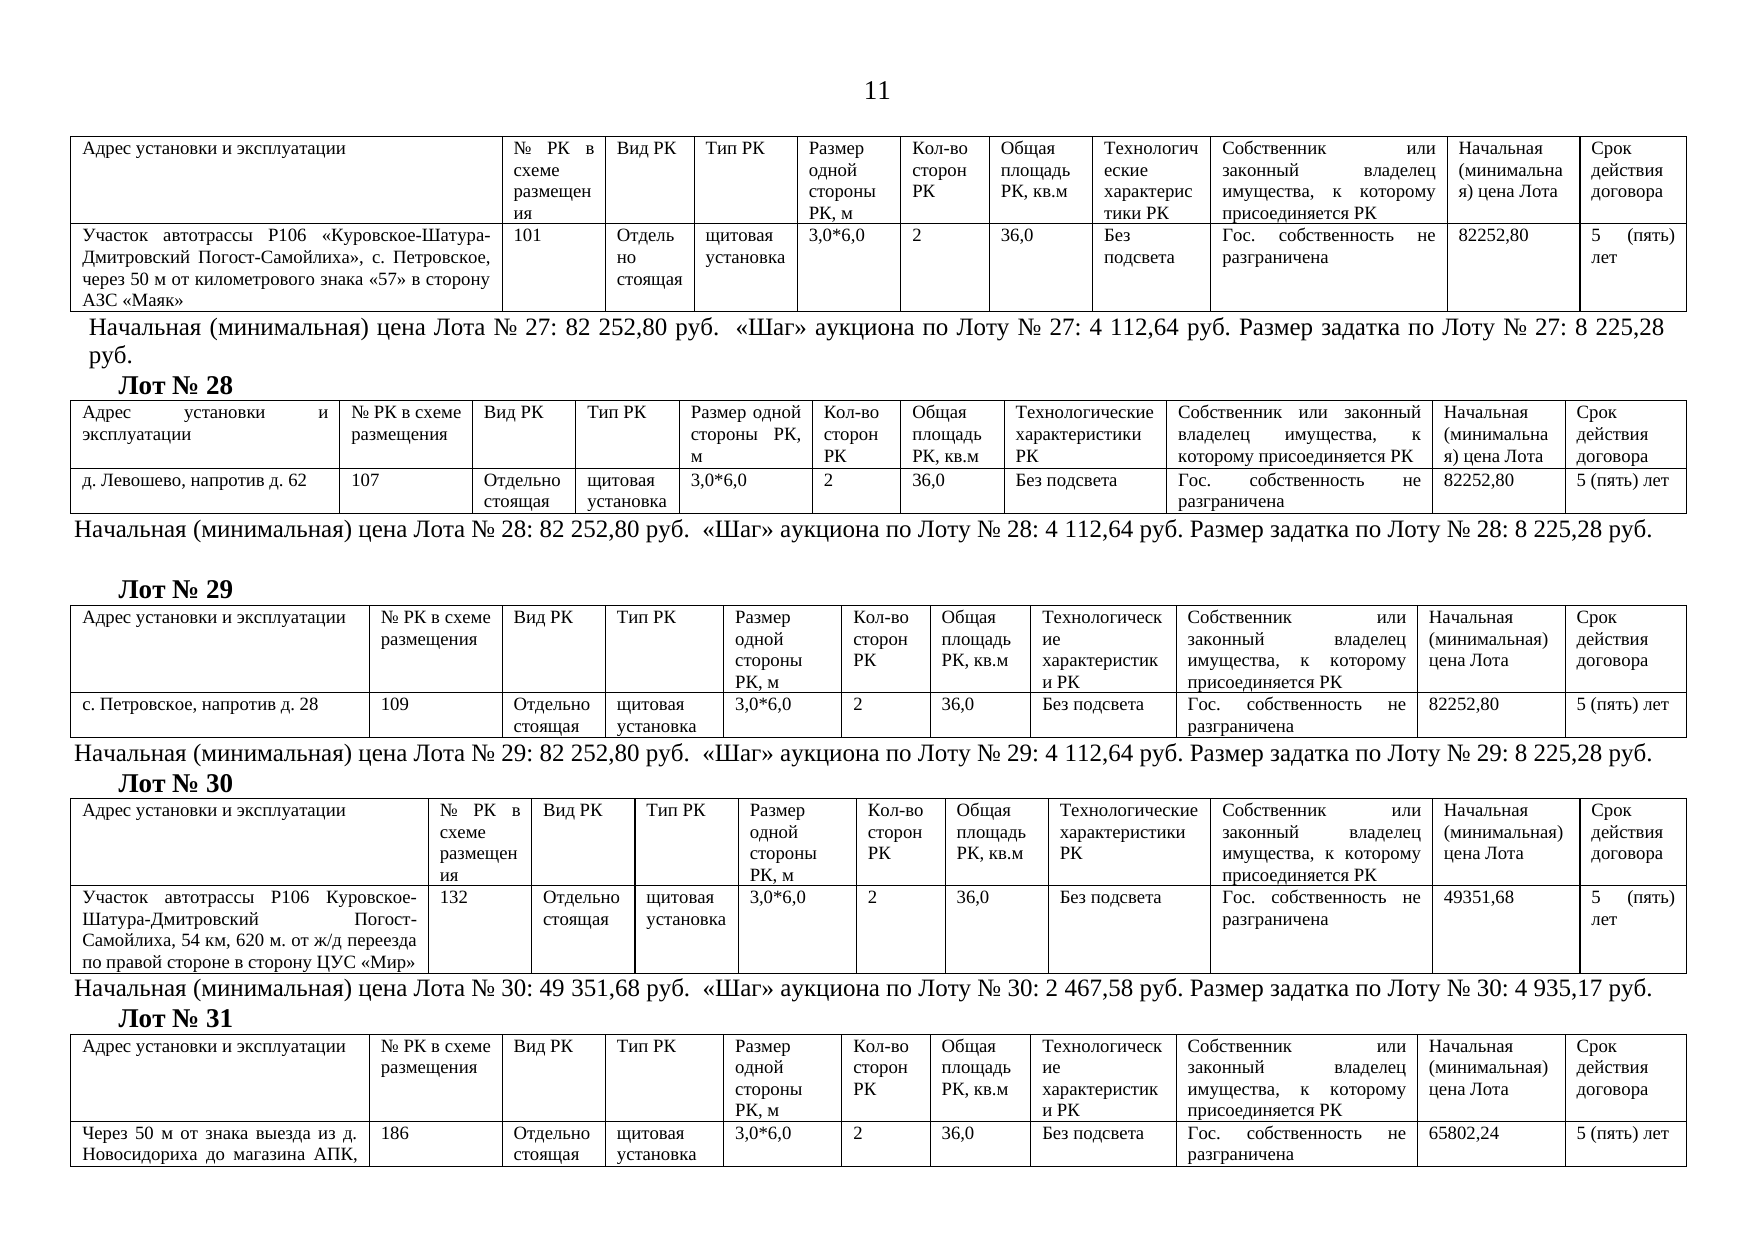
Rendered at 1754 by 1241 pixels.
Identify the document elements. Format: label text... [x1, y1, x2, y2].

table_cell Гос. собственность не разграничена [1177, 693, 1417, 737]
table_header Начальная (минимальная) цена Лота [1448, 137, 1579, 223]
table_header Собственник или законный владелец имущества, к которому присоединяется РК [1211, 137, 1447, 223]
table_cell 82252,80 [1418, 693, 1565, 737]
table_header Собственник или законный владелец имущества, к которому присоединяется РК [1177, 1035, 1417, 1121]
table_cell 65802,24 [1418, 1122, 1565, 1166]
table_header Начальная (минимальная) цена Лота [1433, 799, 1579, 885]
table_cell 3,0*6,0 [739, 886, 856, 972]
table_header Общая площадь РК, кв.м [946, 799, 1048, 885]
table_cell 36,0 [990, 224, 1092, 311]
table_header Тип РК [636, 799, 738, 885]
table_cell 36,0 [946, 886, 1048, 972]
text Лот № 29 [89, 574, 1665, 605]
table_header Срок действия договора [1581, 137, 1686, 223]
table_header Общая площадь РК, кв.м [931, 606, 1030, 692]
table_header Тип РК [576, 401, 679, 468]
table_cell 132 [429, 886, 531, 972]
table_cell 82252,80 [1448, 224, 1579, 311]
table_header Срок действия договора [1566, 1035, 1686, 1121]
table_cell 2 [842, 693, 930, 737]
table_cell Без подсвета [1049, 886, 1210, 972]
table_cell Участок автотрассы Р106 Куровское-Шатура-Дмитровский Погост-Самойлиха, 54 км, 620 м. от ж/д переезда по правой стороне в сторону ЦУС «Мир» [71, 886, 428, 972]
text Начальная (минимальная) цена Лота № 29: 82 252,80 руб. «Шаг» аукциона по Лоту № 29: 4 112,64 руб. Размер задатка по Лоту № 29: 8 225,28 руб. [74, 738, 1683, 767]
table_header Собственник или законный владелец имущества, к которому присоединяется РК [1177, 606, 1417, 692]
table_cell 2 [857, 886, 945, 972]
table_cell 101 [503, 224, 605, 311]
table_header Размер одной стороны РК, м [724, 606, 841, 692]
table_cell Отдельно стоящая [606, 224, 694, 311]
table_header Вид РК [532, 799, 634, 885]
table_cell 3,0*6,0 [724, 1122, 841, 1166]
table_header Кол-во сторон РК [901, 137, 989, 223]
table_header Кол-во сторон РК [813, 401, 900, 468]
table_cell Гос. собственность не разграничена [1211, 886, 1432, 972]
table_header № РК в схеме размещения [503, 137, 605, 223]
table_cell Без подсвета [1005, 469, 1166, 513]
table_cell 36,0 [901, 469, 1004, 513]
table_cell Гос. собственность не разграничена [1167, 469, 1432, 513]
table_header Вид РК [503, 606, 605, 692]
table_header Тип РК [606, 606, 723, 692]
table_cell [1177, 1122, 1417, 1166]
table_cell 49351,68 [1433, 886, 1579, 972]
table_cell с. Петровское, напротив д. 28 [71, 693, 369, 737]
table_header Размер одной стороны РК, м [680, 401, 812, 468]
table_cell щитовая установка [576, 469, 679, 513]
table_header Адрес установки и эксплуатации [71, 401, 339, 468]
table_header Вид РК [606, 137, 694, 223]
table_header Адрес установки и эксплуатации [71, 1035, 369, 1121]
table_header Вид РК [473, 401, 575, 468]
table_cell 5 (пять) лет [1566, 693, 1686, 737]
table_header Технологические характеристики РК [1093, 137, 1210, 223]
table_cell Без подсвета [1093, 224, 1210, 311]
table_header Срок действия договора [1566, 401, 1686, 468]
table_cell 3,0*6,0 [724, 693, 841, 737]
table_header Технологические характеристики РК [1031, 1035, 1176, 1121]
table_header Общая площадь РК, кв.м [990, 137, 1092, 223]
table_header Адрес установки и эксплуатации [71, 606, 369, 692]
text Начальная (минимальная) цена Лота № 30: 49 351,68 руб. «Шаг» аукциона по Лоту № 30: 2 467,58 руб. Размер задатка по Лоту № 30: 4 935,17 руб. [74, 974, 1683, 1002]
table_cell 5 (пять) лет [1581, 886, 1686, 972]
text Лот № 30 [89, 767, 1665, 798]
table_cell Отдельно стоящая [503, 693, 605, 737]
table_header № РК в схеме размещения [429, 799, 531, 885]
table_cell щитовая установка [606, 693, 723, 737]
table_cell 109 [370, 693, 502, 737]
table_header Размер одной стороны РК, м [798, 137, 900, 223]
table_cell щитовая установка [606, 1122, 723, 1166]
table_header Технологические характеристики РК [1049, 799, 1210, 885]
table_cell д. Левошево, напротив д. 62 [71, 469, 339, 513]
table_header Размер одной стороны РК, м [724, 1035, 841, 1121]
table_cell Без подсвета [1031, 693, 1176, 737]
table_cell 2 [842, 1122, 930, 1166]
table_header Технологические характеристики РК [1005, 401, 1166, 468]
table_cell Отдельно стоящая [473, 469, 575, 513]
table_header Собственник или законный владелец имущества, к которому присоединяется РК [1211, 799, 1432, 885]
table_cell 5 (пять) лет [1566, 1122, 1686, 1166]
text Лот № 31 [89, 1002, 1665, 1033]
text Начальная (минимальная) цена Лота № 27: 82 252,80 руб. «Шаг» аукциона по Лоту № 27: 4 112,64 руб. Размер задатка по Лоту № 27: 8 225,28 руб. [89, 312, 1665, 369]
table_header Адрес установки и эксплуатации [71, 799, 428, 885]
table_header Кол-во сторон РК [842, 1035, 930, 1121]
table_cell 2 [901, 224, 989, 311]
table_cell 36,0 [931, 693, 1030, 737]
table_header Кол-во сторон РК [857, 799, 945, 885]
table_header Тип РК [695, 137, 797, 223]
table_cell 36,0 [931, 1122, 1030, 1166]
table_header Общая площадь РК, кв.м [901, 401, 1004, 468]
table_header Начальная (минимальная) цена Лота [1433, 401, 1565, 468]
table_cell 82252,80 [1433, 469, 1565, 513]
table_header Начальная (минимальная) цена Лота [1418, 1035, 1565, 1121]
table_header Общая площадь РК, кв.м [931, 1035, 1030, 1121]
table_cell щитовая установка [695, 224, 797, 311]
table_cell 186 [370, 1122, 502, 1166]
table_header Тип РК [606, 1035, 723, 1121]
table_cell Отдельно стоящая [503, 1122, 605, 1166]
table_header Кол-во сторон РК [842, 606, 930, 692]
table_header Размер одной стороны РК, м [739, 799, 856, 885]
table_cell 3,0*6,0 [798, 224, 900, 311]
table_cell 107 [340, 469, 472, 513]
table_header № РК в схеме размещения [370, 606, 502, 692]
table_cell 3,0*6,0 [680, 469, 812, 513]
table_header Технологические характеристики РК [1031, 606, 1176, 692]
table_header Начальная (минимальная) цена Лота [1418, 606, 1565, 692]
table_header Срок действия договора [1566, 606, 1686, 692]
table_cell Отдельно стоящая [532, 886, 634, 972]
table_header Адрес установки и эксплуатации [71, 137, 502, 223]
table_cell 5 (пять) лет [1581, 224, 1686, 311]
table_cell Гос. собственность не разграничена [1211, 224, 1447, 311]
table_header № РК в схеме размещения [370, 1035, 502, 1121]
table_header Собственник или законный владелец имущества, к которому присоединяется РК [1167, 401, 1432, 468]
table_cell 5 (пять) лет [1566, 469, 1686, 513]
table_cell щитовая установка [636, 886, 738, 972]
table_cell 2 [813, 469, 900, 513]
table_header № РК в схеме размещения [340, 401, 472, 468]
text Лот № 28 [89, 369, 1665, 400]
table_header Вид РК [503, 1035, 605, 1121]
table_cell Без подсвета [1031, 1122, 1176, 1166]
table_cell Участок автотрассы Р106 «Куровское-Шатура-Дмитровский Погост-Самойлиха», с. Петровское, через 50 м от километрового знака «57» в сторону АЗС «Маяк» [71, 224, 502, 311]
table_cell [71, 1122, 369, 1166]
table_header Срок действия договора [1581, 799, 1686, 885]
text Начальная (минимальная) цена Лота № 28: 82 252,80 руб. «Шаг» аукциона по Лоту № 28: 4 112,64 руб. Размер задатка по Лоту № 28: 8 225,28 руб. [74, 514, 1683, 542]
